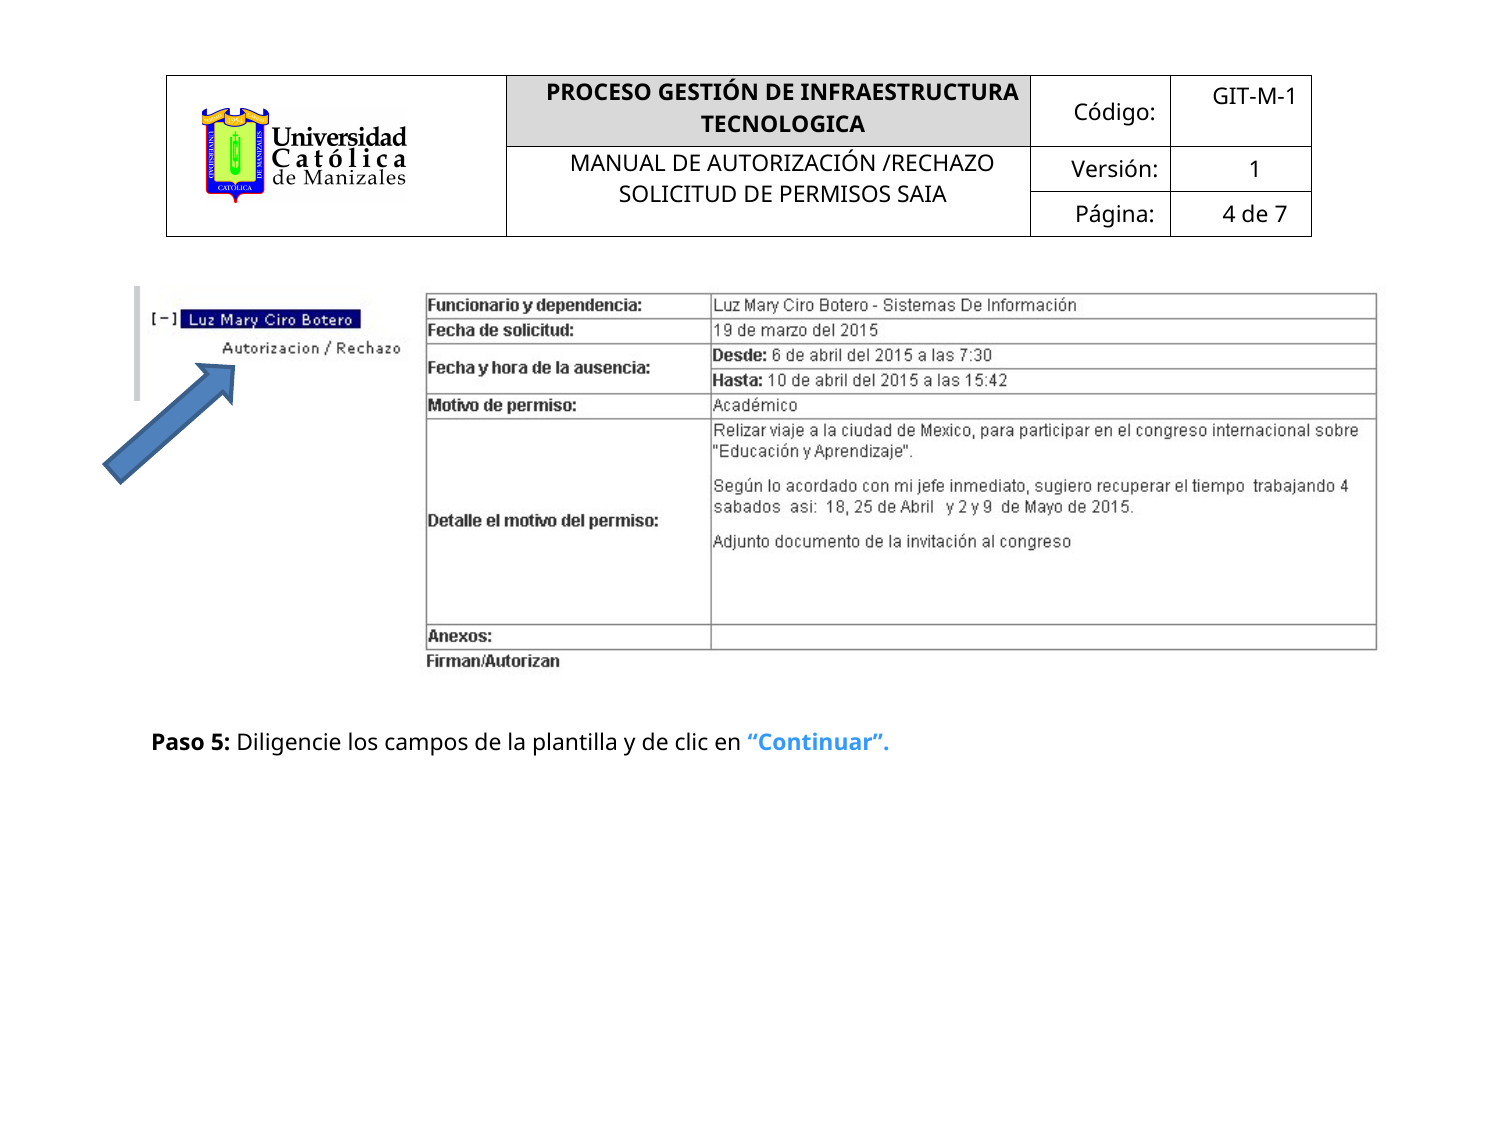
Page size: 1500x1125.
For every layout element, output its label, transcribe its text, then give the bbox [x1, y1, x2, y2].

picture [217, 396, 227, 401]
text Paso 5: Diligencie los campos de la plantilla y de clic en “Continuar”. [151, 726, 1397, 757]
picture [202, 108, 407, 203]
picture [134, 264, 1412, 688]
